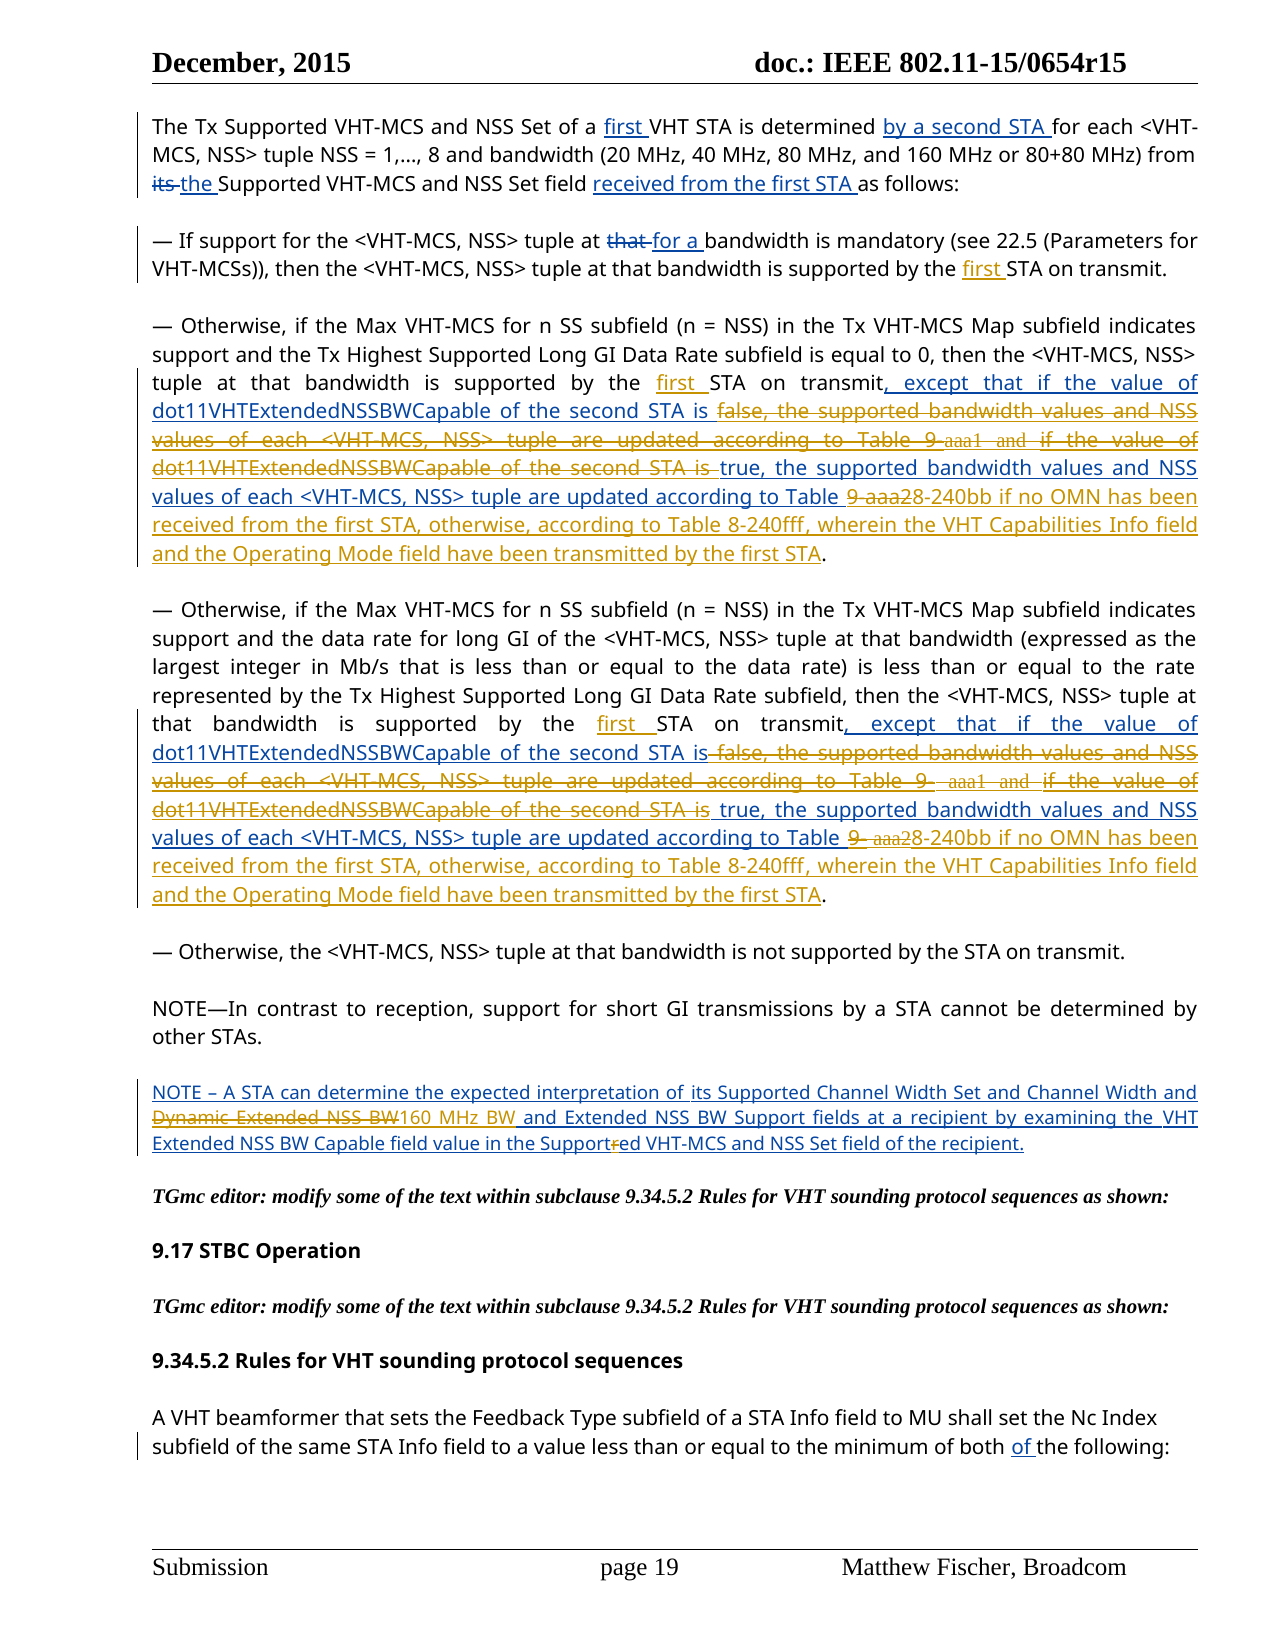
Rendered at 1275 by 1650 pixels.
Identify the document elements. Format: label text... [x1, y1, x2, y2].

text TGmc editor: modify some of the text within subclause 9.34.5.2 Rules for VHT sounding protocol sequences as shown: [152, 1184, 1198, 1208]
text — Otherwise, if the Max VHT-MCS for n SS subfield (n = NSS) in the Tx VHT-MCS Map subfield indicates support and the Tx Highest Supported Long GI Data Rate subfield is equal to 0, then the <VHT-MCS, NSS> tuple at that bandwidth is supported by the STA on transmit. [152, 536, 1198, 567]
text 9.17 STBC Operation [152, 1237, 1198, 1265]
text — Otherwise, if the Max VHT-MCS for n SS subfield (n = NSS) in the Tx VHT-MCS Map subfield indicates support and the Tx Highest Supported Long GI Data Rate subfield is equal to 0, then the <VHT-MCS, NSS> tuple at that bandwidth is supported by the STA on transmit. [152, 507, 1198, 534]
text — Otherwise, if the Max VHT-MCS for n SS subfield (n = NSS) in the Tx VHT-MCS Map subfield indicates support and the data rate for long GI of the <VHT-MCS, NSS> tuple at that bandwidth (expressed as the largest integer in Mb/s that is less than or equal to the data rate) is less than or equal to the rate represented by the Tx Highest Supported Long GI Data Rate subfield, then the <VHT-MCS, NSS> tuple at that bandwidth is supported by the STA on transmit. [152, 877, 1198, 908]
text — Otherwise, if the Max VHT-MCS for n SS subfield (n = NSS) in the Tx VHT-MCS Map subfield indicates support and the data rate for long GI of the <VHT-MCS, NSS> tuple at that bandwidth (expressed as the largest integer in Mb/s that is less than or equal to the data rate) is less than or equal to the rate represented by the Tx Highest Supported Long GI Data Rate subfield, then the <VHT-MCS, NSS> tuple at that bandwidth is supported by the STA on transmit. [152, 820, 1198, 847]
text — Otherwise, if the Max VHT-MCS for n SS subfield (n = NSS) in the Tx VHT-MCS Map subfield indicates support and the Tx Highest Supported Long GI Data Rate subfield is equal to 0, then the <VHT-MCS, NSS> tuple at that bandwidth is supported by the STA on transmit. [152, 479, 1198, 506]
text — Otherwise, if the Max VHT-MCS for n SS subfield (n = NSS) in the Tx VHT-MCS Map subfield indicates support and the data rate for long GI of the <VHT-MCS, NSS> tuple at that bandwidth (expressed as the largest integer in Mb/s that is less than or equal to the data rate) is less than or equal to the rate represented by the Tx Highest Supported Long GI Data Rate subfield, then the <VHT-MCS, NSS> tuple at that bandwidth is supported by the STA on transmit. [152, 848, 1198, 876]
text — Otherwise, if the Max VHT-MCS for n SS subfield (n = NSS) in the Tx VHT-MCS Map subfield indicates support and the Tx Highest Supported Long GI Data Rate subfield is equal to 0, then the <VHT-MCS, NSS> tuple at that bandwidth is supported by the STA on transmit. [152, 422, 1198, 441]
text TGmc editor: modify some of the text within subclause 9.34.5.2 Rules for VHT sounding protocol sequences as shown: [152, 1294, 1198, 1318]
text 9.34.5.2 Rules for VHT sounding protocol sequences [152, 1346, 1198, 1375]
text — Otherwise, the <VHT-MCS, NSS> tuple at that bandwidth is not supported by the STA on transmit. [152, 937, 1198, 965]
text The Tx Supported VHT-MCS and NSS Set of a VHT STA is determined for each <VHT-MCS, NSS> tuple NSS = 1,…, 8 and bandwidth (20 MHz, 40 MHz, 80 MHz, and 160 MHz or 80+80 MHz) from Supported VHT-MCS and NSS Set field as follows: [152, 112, 1198, 197]
text — Otherwise, if the Max VHT-MCS for n SS subfield (n = NSS) in the Tx VHT-MCS Map subfield indicates support and the data rate for long GI of the <VHT-MCS, NSS> tuple at that bandwidth (expressed as the largest integer in Mb/s that is less than or equal to the data rate) is less than or equal to the rate represented by the Tx Highest Supported Long GI Data Rate subfield, then the <VHT-MCS, NSS> tuple at that bandwidth is supported by the STA on transmit. [152, 791, 1198, 819]
text A VHT beamformer that sets the Feedback Type subfield of a STA Info field to MU shall set the Nc Index subfield of the same STA Info field to a value less than or equal to the minimum of both the following: [152, 1403, 1198, 1460]
text — If support for the <VHT-MCS, NSS> tuple at bandwidth is mandatory (see 22.5 (Parameters for VHT-MCSs)), then the <VHT-MCS, NSS> tuple at that bandwidth is supported by the STA on transmit. [152, 226, 1198, 283]
text NOTE—In contrast to reception, support for short GI transmissions by a STA cannot be determined by other STAs. [152, 994, 1198, 1051]
text — Otherwise, if the Max VHT-MCS for n SS subfield (n = NSS) in the Tx VHT-MCS Map subfield indicates support and the Tx Highest Supported Long GI Data Rate subfield is equal to 0, then the <VHT-MCS, NSS> tuple at that bandwidth is supported by the STA on transmit. [152, 311, 1198, 421]
text — Otherwise, if the Max VHT-MCS for n SS subfield (n = NSS) in the Tx VHT-MCS Map subfield indicates support and the data rate for long GI of the <VHT-MCS, NSS> tuple at that bandwidth (expressed as the largest integer in Mb/s that is less than or equal to the data rate) is less than or equal to the rate represented by the Tx Highest Supported Long GI Data Rate subfield, then the <VHT-MCS, NSS> tuple at that bandwidth is supported by the STA on transmit. [152, 596, 1198, 762]
text — Otherwise, if the Max VHT-MCS for n SS subfield (n = NSS) in the Tx VHT-MCS Map subfield indicates support and the Tx Highest Supported Long GI Data Rate subfield is equal to 0, then the <VHT-MCS, NSS> tuple at that bandwidth is supported by the STA on transmit. [152, 450, 1198, 478]
